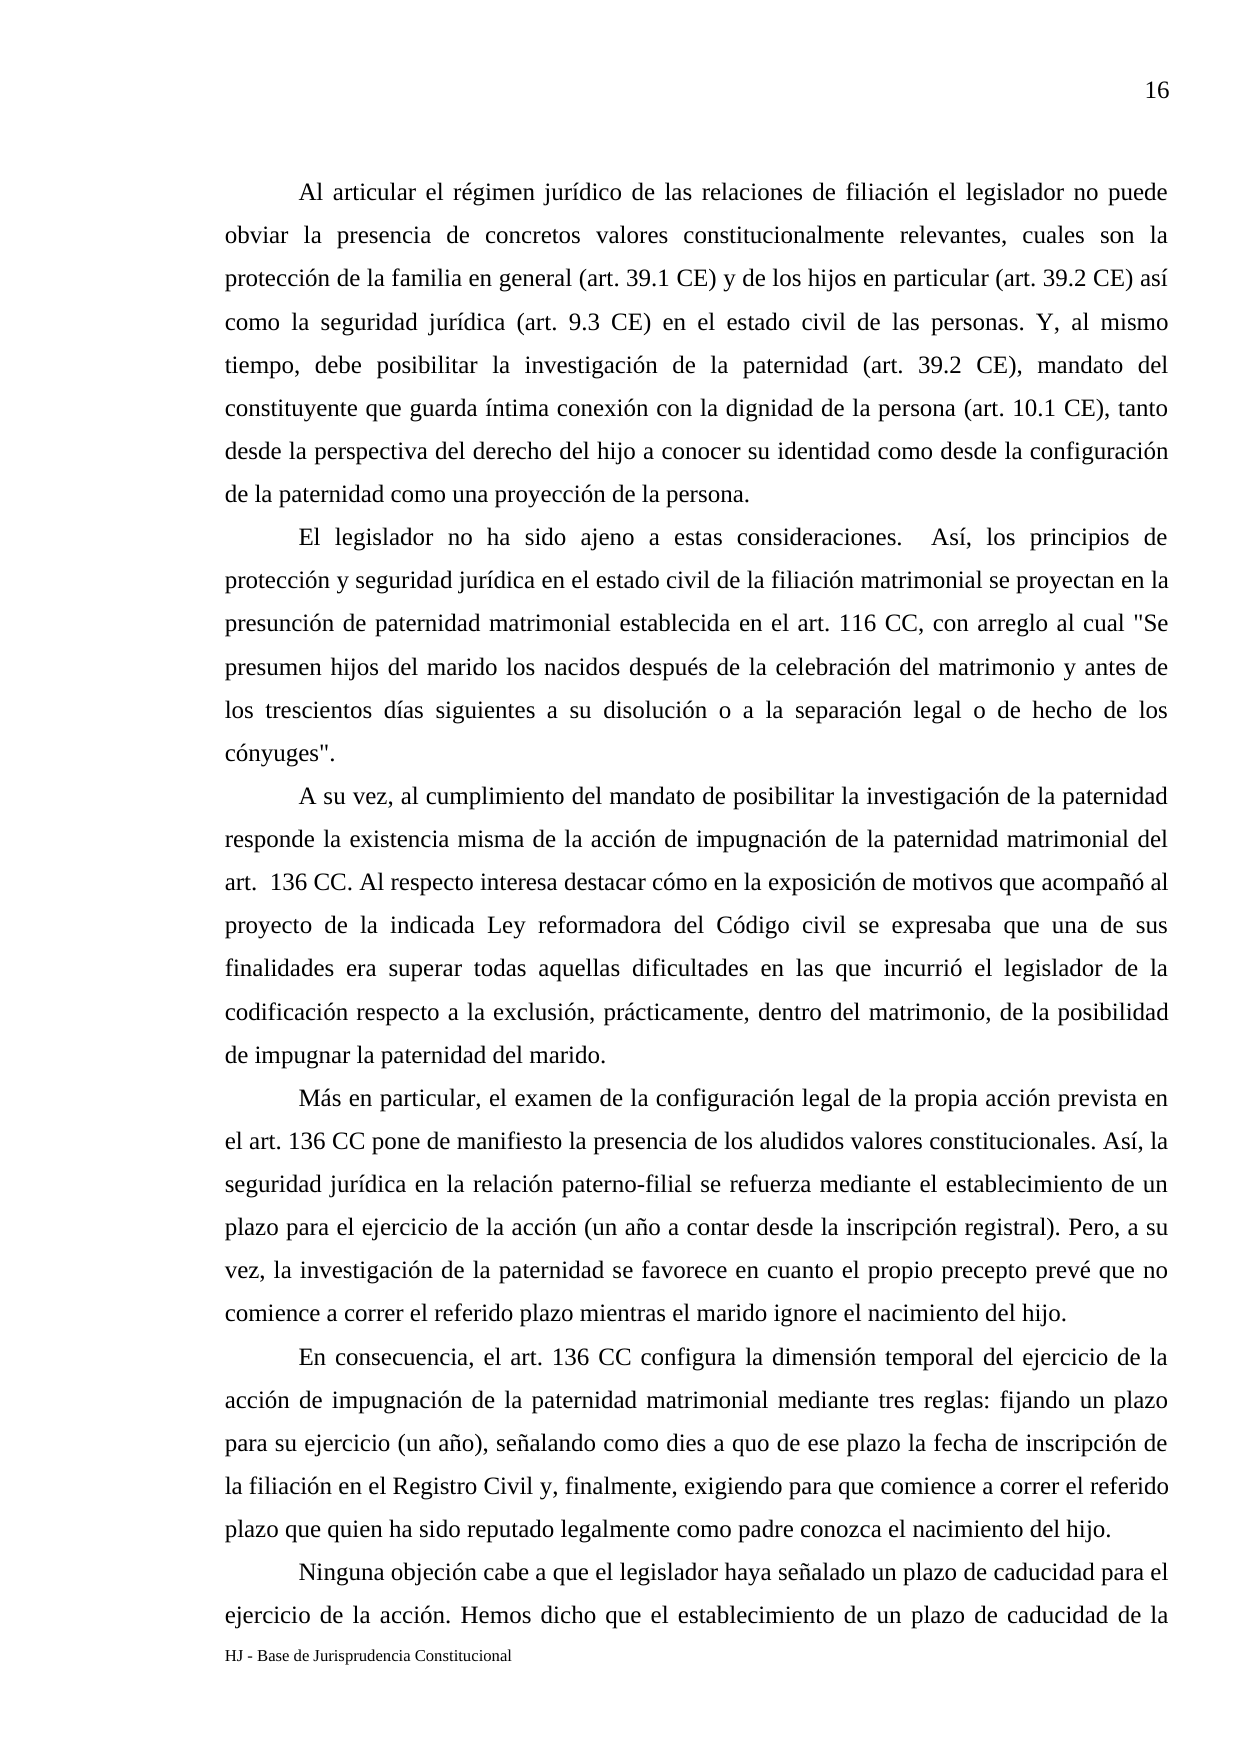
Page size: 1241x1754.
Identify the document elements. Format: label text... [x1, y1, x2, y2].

text En consecuencia, el art. 136 CC configura la dimensión temporal del ejercicio de la acción de impugnación de la paternidad matrimonial mediante tres reglas: fijando un plazo para su ejercicio (un año), señalando como dies a quo de ese plazo la fecha de inscripción de la filiación en el Registro Civil y, finalmente, exigiendo para que comience a correr el referido plazo que quien ha sido reputado legalmente como padre conozca el nacimiento del hijo. [224, 1342, 1169, 1543]
text El legislador no ha sido ajeno a estas consideraciones. Así, los principios de protección y seguridad jurídica en el estado civil de la filiación matrimonial se proyectan en la presunción de paternidad matrimonial establecida en el art. 116 CC, con arreglo al cual "Se presumen hijos del marido los nacidos después de la celebración del matrimonio y antes de los trescientos días siguientes a su disolución o a la separación legal o de hecho de los cónyuges". [224, 522, 1169, 767]
text Al articular el régimen jurídico de las relaciones de filiación el legislador no puede obviar la presencia de concretos valores constitucionalmente relevantes, cuales son la protección de la familia en general (art. 39.1 CE) y de los hijos en particular (art. 39.2 CE) así como la seguridad jurídica (art. 9.3 CE) en el estado civil de las personas. Y, al mismo tiempo, debe posibilitar la investigación de la paternidad (art. 39.2 CE), mandato del constituyente que guarda íntima conexión con la dignidad de la persona (art. 10.1 CE), tanto desde la perspectiva del derecho del hijo a conocer su identidad como desde la configuración de la paternidad como una proyección de la persona. [224, 177, 1169, 508]
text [224, 1557, 1169, 1629]
text A su vez, al cumplimiento del mandato de posibilitar la investigación de la paternidad responde la existencia misma de la acción de impugnación de la paternidad matrimonial del art. 136 CC. Al respecto interesa destacar cómo en la exposición de motivos que acompañó al proyecto de la indicada Ley reformadora del Código civil se expresaba que una de sus finalidades era superar todas aquellas dificultades en las que incurrió el legislador de la codificación respecto a la exclusión, prácticamente, dentro del matrimonio, de la posibilidad de impugnar la paternidad del marido. [224, 781, 1169, 1068]
text Más en particular, el examen de la configuración legal de la propia acción prevista en el art. 136 CC pone de manifiesto la presencia de los aludidos valores constitucionales. Así, la seguridad jurídica en la relación paterno-filial se refuerza mediante el establecimiento de un plazo para el ejercicio de la acción (un año a contar desde la inscripción registral). Pero, a su vez, la investigación de la paternidad se favorece en cuanto el propio precepto prevé que no comience a correr el referido plazo mientras el marido ignore el nacimiento del hijo. [224, 1083, 1169, 1327]
